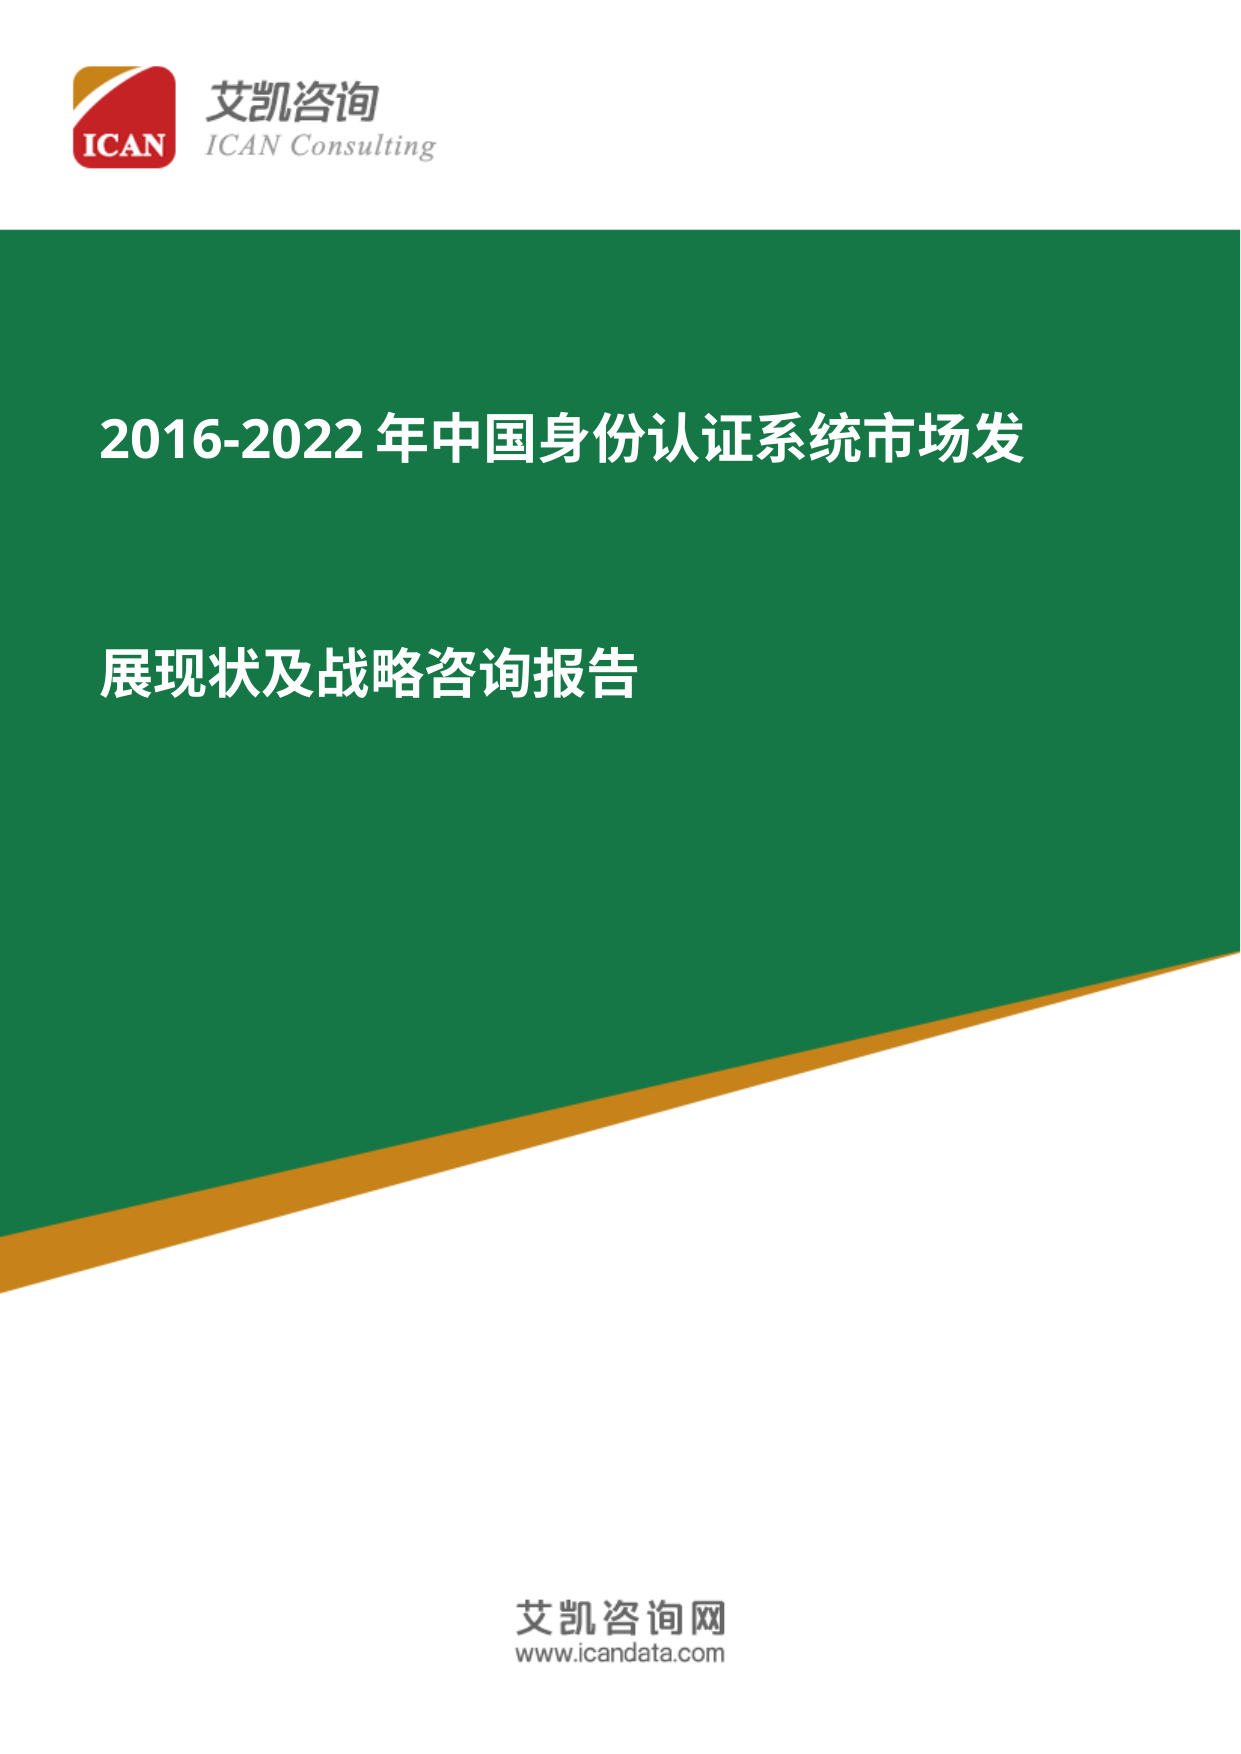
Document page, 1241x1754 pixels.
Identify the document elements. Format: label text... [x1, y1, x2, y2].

picture [0, 5, 1241, 1754]
subtitle 2016-2022年中国身份认证系统市场发展现状及战略咨询报告 [99, 386, 1053, 718]
